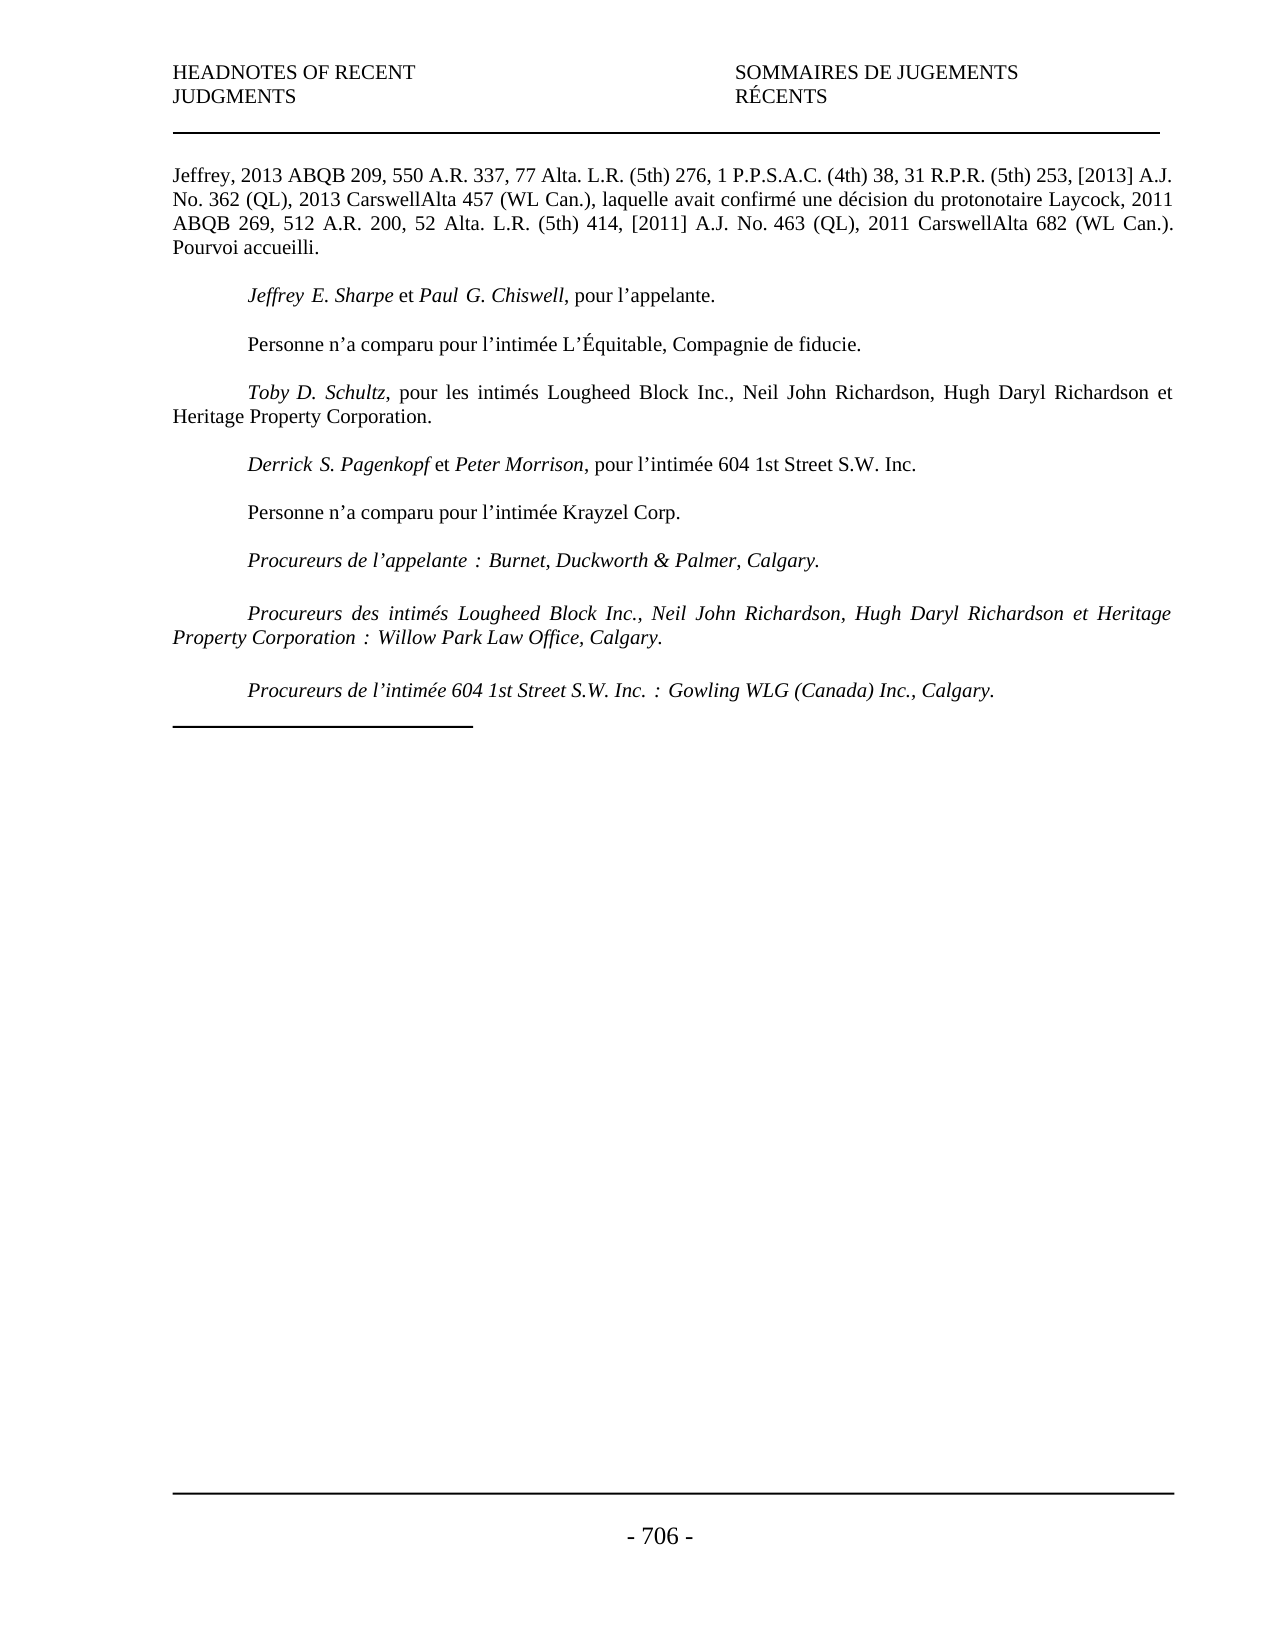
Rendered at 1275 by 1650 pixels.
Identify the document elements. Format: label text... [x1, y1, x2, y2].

text Personne n’a comparu pour l’intimée Krayzel Corp. [172, 500, 1174, 524]
text Jeffrey E. Sharpe et Paul G. Chiswell, pour l’appelante. [172, 283, 1174, 307]
text Toby D. Schultz, pour les intimés Lougheed Block Inc., Neil John Richardson, Hugh Daryl Richardson et Heritage Property Corporation. [172, 379, 1174, 428]
text Procureurs des intimés Lougheed Block Inc., Neil John Richardson, Hugh Daryl Richardson et Heritage Property Corporation : Willow Park Law Office, Calgary. [172, 601, 1174, 649]
text Procureurs de l’intimée 604 1st Street S.W. Inc. : Gowling WLG (Canada) Inc., Calgary. [172, 678, 1174, 702]
text Personne n’a comparu pour l’intimée L’Équitable, Compagnie de fiducie. [172, 331, 1174, 356]
text Procureurs de l’appelante : Burnet, Duckworth & Palmer, Calgary. [172, 548, 1174, 572]
text Derrick S. Pagenkopf et Peter Morrison, pour l’intimée 604 1st Street S.W. Inc. [172, 452, 1174, 476]
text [172, 163, 1174, 259]
